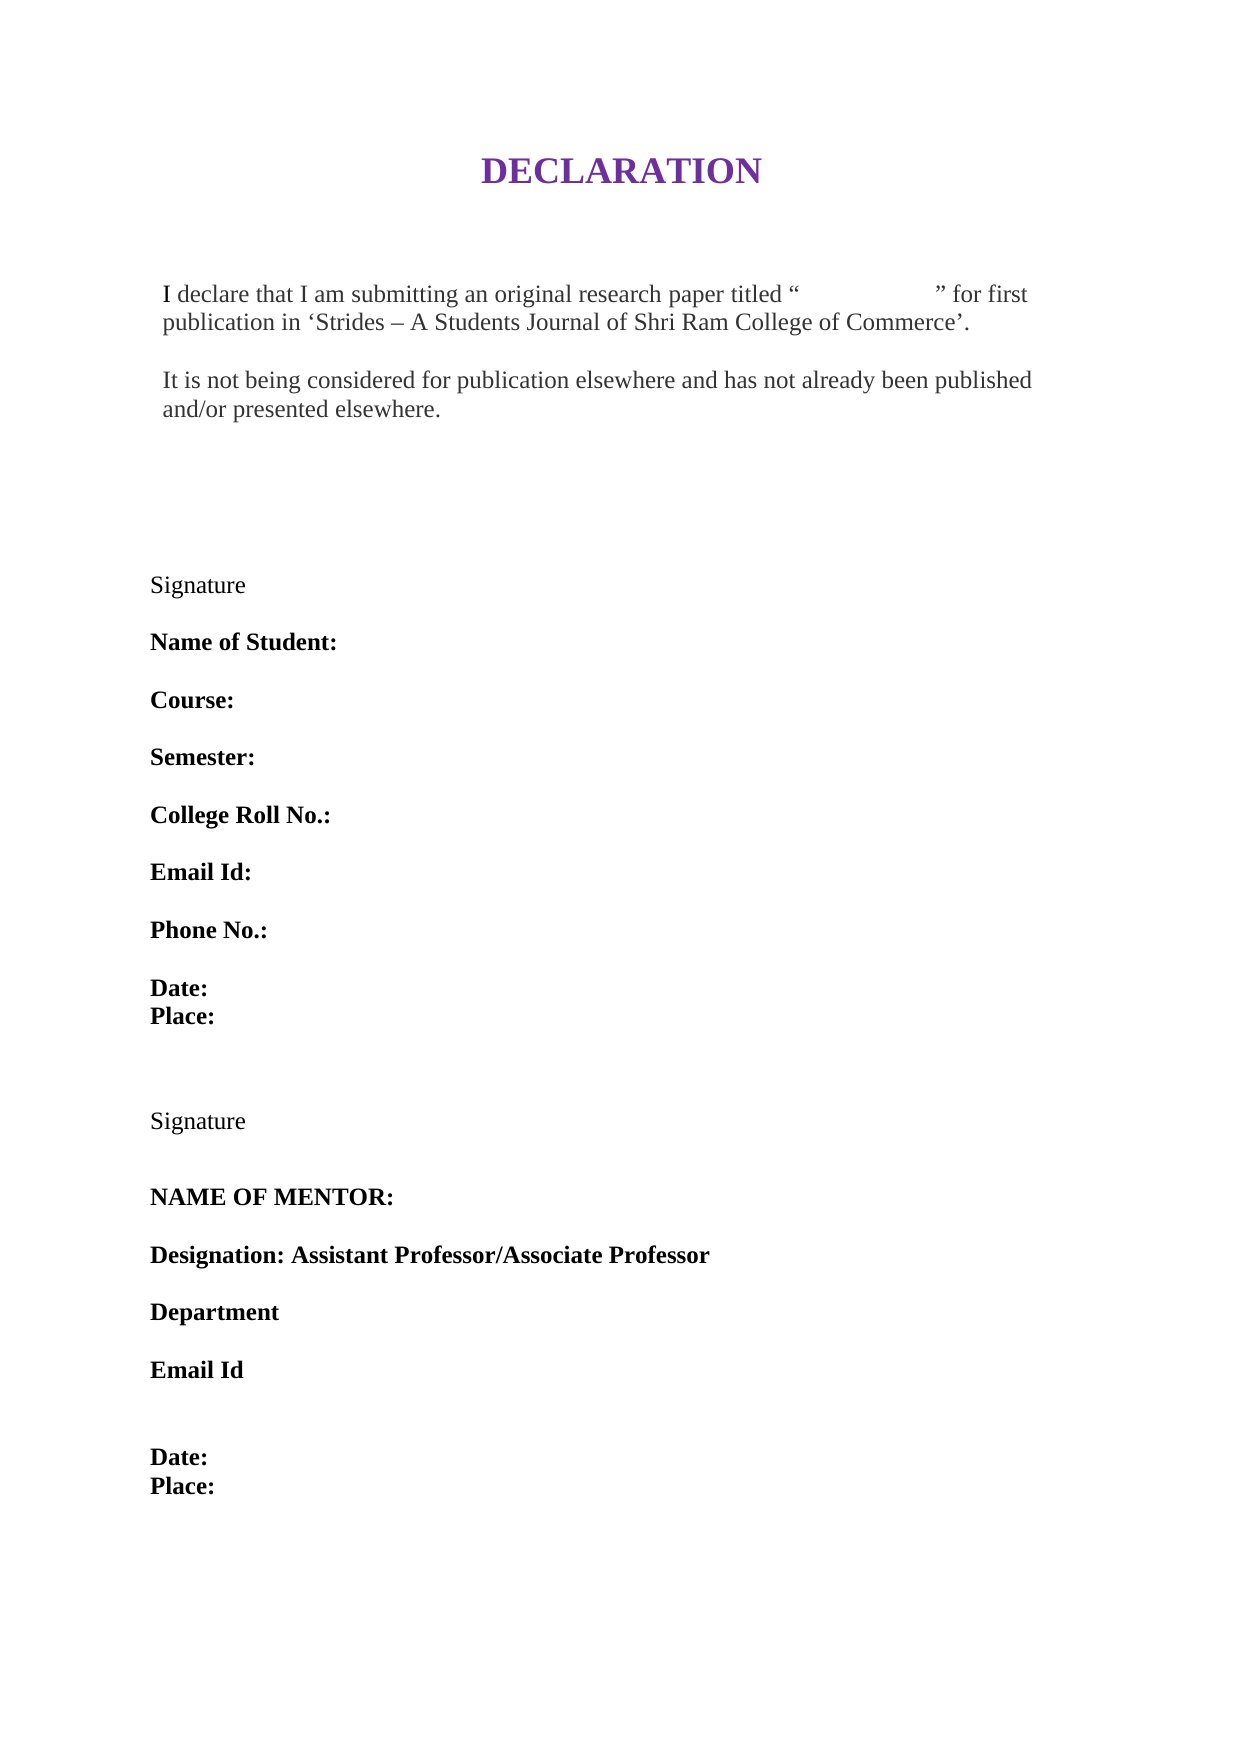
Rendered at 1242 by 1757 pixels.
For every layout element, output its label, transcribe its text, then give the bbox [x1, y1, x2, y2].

text Signature [150, 570, 1104, 598]
text Designation: Assistant Professor/Associate Professor Department [150, 1240, 712, 1326]
text College Roll No.: [150, 800, 1104, 829]
text It is not being considered for publication elsewhere and has not already been published and/or presented elsewhere. [162, 365, 1034, 422]
text Email Id: [150, 857, 1104, 886]
text NAME OF MENTOR: [150, 1182, 1104, 1211]
text Phone No.: [150, 915, 1104, 944]
text Signature [150, 1106, 1104, 1135]
text Place: [150, 1001, 1104, 1030]
subtitle DECLARATION [237, 149, 1006, 192]
text Name of Student: [150, 627, 1104, 656]
text I declare that I am submitting an original research paper titled “ ” for first publication in ‘Strides – A Students Journal of Shri Ram College of Commerce’. [162, 279, 1028, 336]
text Email Id [150, 1355, 1104, 1384]
text Course: [150, 685, 1104, 714]
text Place: [150, 1471, 216, 1499]
text Date: [150, 973, 1104, 1001]
text Semester: [150, 742, 1104, 771]
text Date: [150, 1442, 216, 1471]
